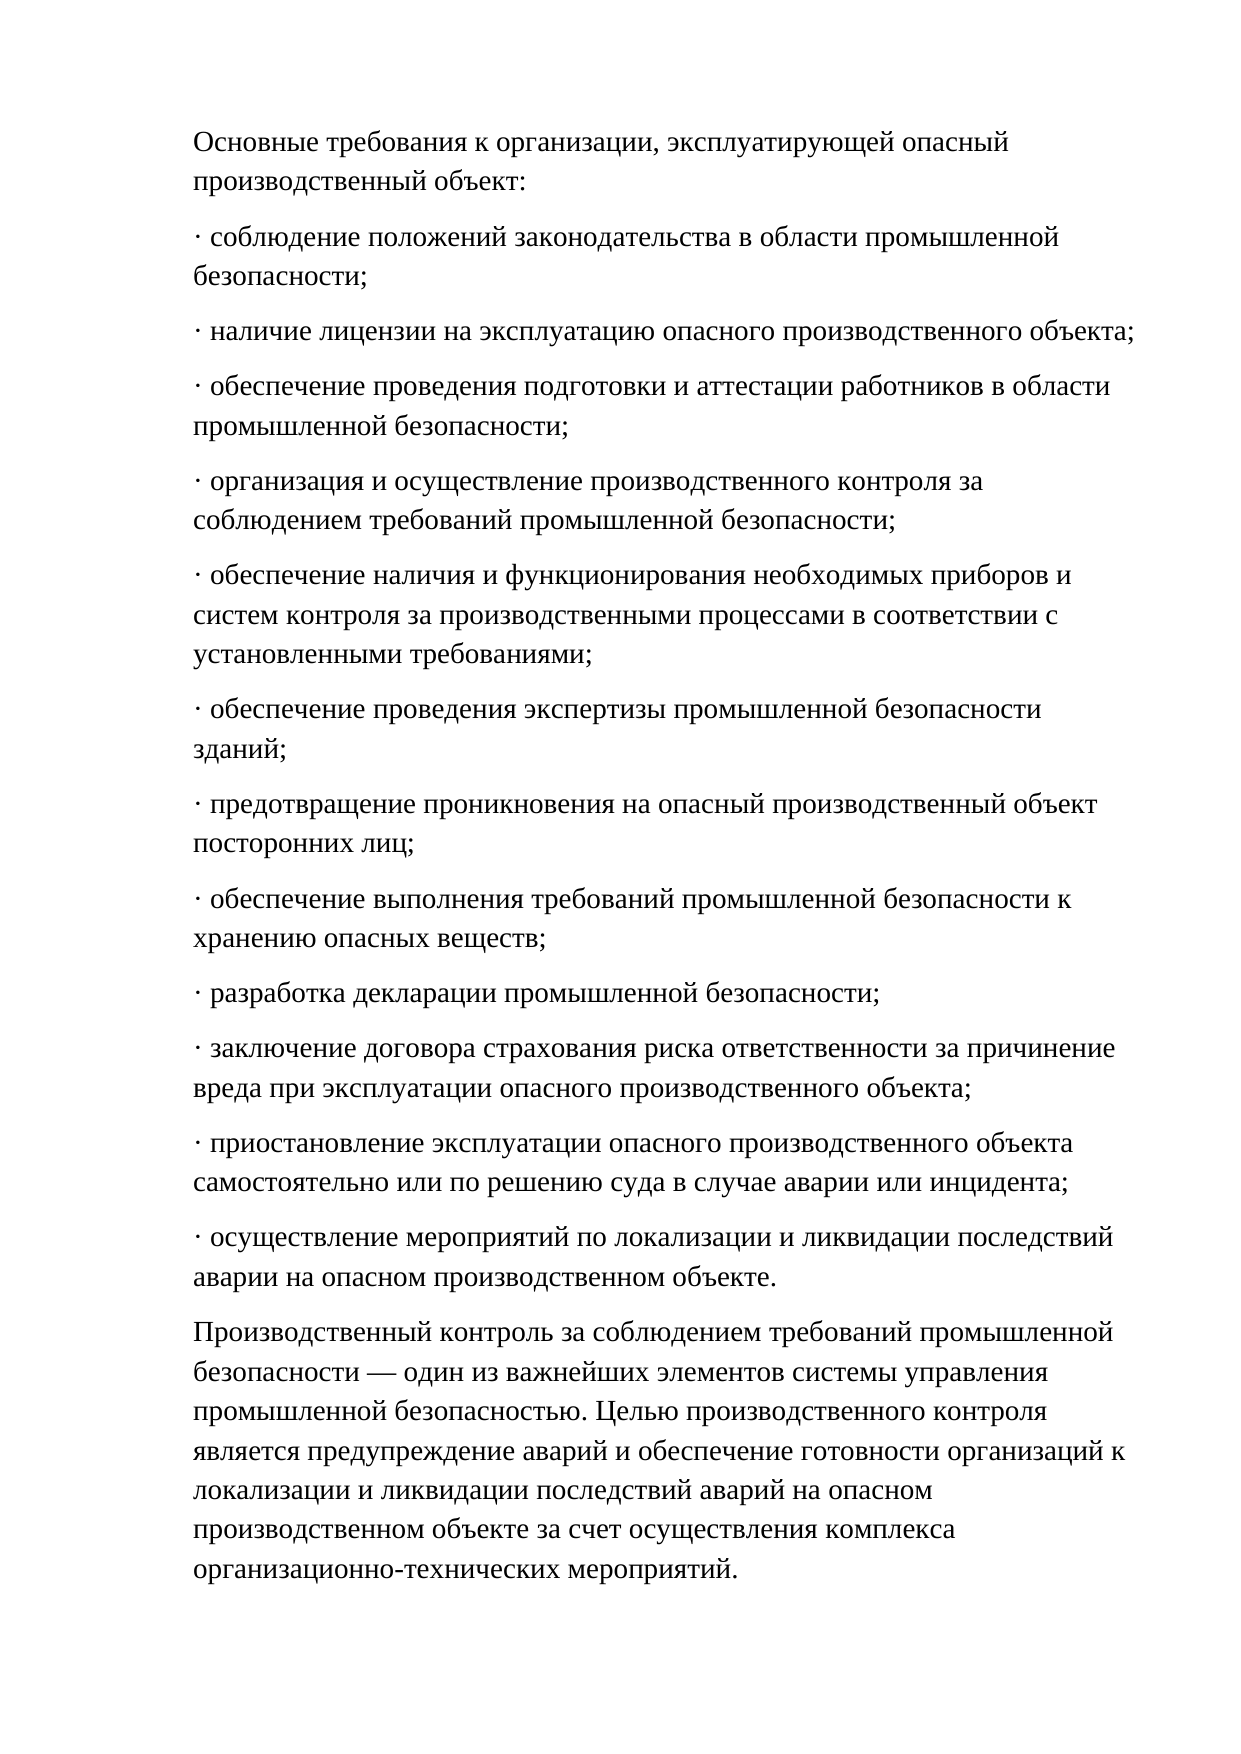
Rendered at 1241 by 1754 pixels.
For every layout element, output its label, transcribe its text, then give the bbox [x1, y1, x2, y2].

text · приостановление эксплуатации опасного производственного объекта самостоятельно или по решению суда в случае аварии или инцидента; [193, 1119, 1136, 1198]
text Производственный контроль за соблюдением требований промышленной безопасности — один из важнейших элементов системы управления промышленной безопасностью. Целью производственного контроля является предупреждение аварий и обеспечение готовности организаций к локализации и ликвидации последствий аварий на опасном производственном объекте за счет осуществления комплекса организационно-технических мероприятий. [193, 1308, 1136, 1584]
text Основные требования к организации, эксплуатирующей опасный производственный объект: [193, 118, 1136, 197]
text · заключение договора страхования риска ответственности за причинение вреда при эксплуатации опасного производственного объекта; [193, 1024, 1136, 1103]
text · предотвращение проникновения на опасный производственный объект посторонних лиц; [193, 780, 1136, 859]
text · организация и осуществление производственного контроля за соблюдением требований промышленной безопасности; [193, 457, 1136, 536]
text · осуществление мероприятий по локализации и ликвидации последствий аварии на опасном производственном объекте. [193, 1214, 1136, 1293]
text · наличие лицензии на эксплуатацию опасного производственного объекта; [193, 307, 1136, 347]
text · обеспечение проведения подготовки и аттестации работников в области промышленной безопасности; [193, 362, 1136, 441]
text · обеспечение наличия и функционирования необходимых приборов и систем контроля за производственными процессами в соответствии с установленными требованиями; [193, 552, 1136, 670]
text · соблюдение положений законодательства в области промышленной безопасности; [193, 213, 1136, 292]
text · разработка декларации промышленной безопасности; [193, 969, 1136, 1009]
text · обеспечение выполнения требований промышленной безопасности к хранению опасных веществ; [193, 875, 1136, 954]
text · обеспечение проведения экспертизы промышленной безопасности зданий; [193, 686, 1136, 764]
